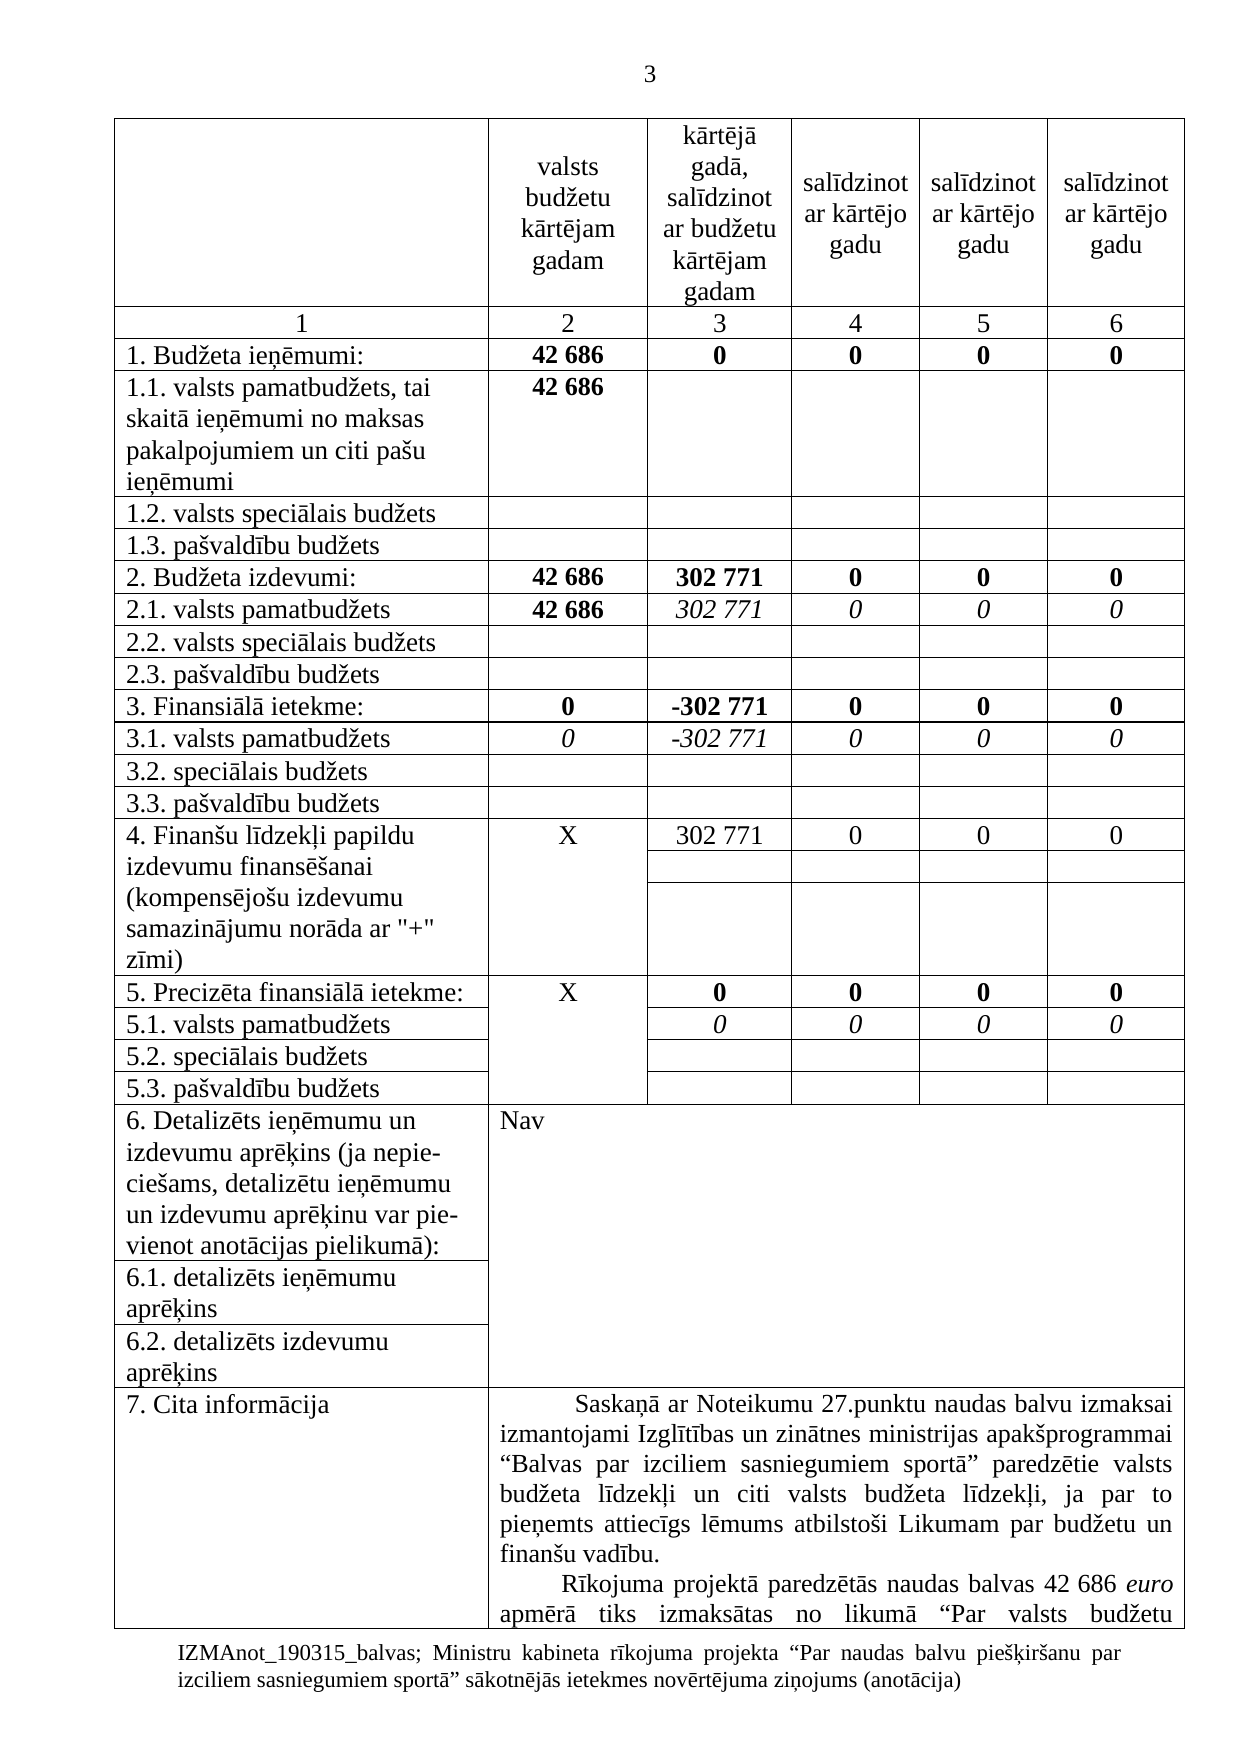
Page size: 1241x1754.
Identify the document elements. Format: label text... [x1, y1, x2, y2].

table_cell [489, 529, 647, 560]
table_cell [792, 626, 919, 657]
table_cell 0 [648, 1008, 791, 1039]
table_cell 0 [1048, 819, 1184, 850]
table_cell Nav [489, 1105, 1184, 1387]
table_cell 1.3. pašvaldību budžets [115, 529, 488, 560]
table_cell [1048, 658, 1184, 689]
table_cell [489, 755, 647, 786]
table_cell [920, 626, 1047, 657]
table_cell 1 [115, 307, 488, 338]
table_cell 0 [648, 976, 791, 1007]
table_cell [489, 119, 647, 306]
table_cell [920, 119, 1047, 306]
table_cell 0 [1048, 594, 1184, 625]
table_cell 2 [489, 307, 647, 338]
table_cell [1048, 755, 1184, 786]
table_cell 0 [920, 561, 1047, 593]
table_cell 302 771 [648, 594, 791, 625]
table_cell 2. Budžeta izdevumi: [115, 561, 488, 593]
table_cell [792, 1040, 919, 1071]
table_cell [1048, 1072, 1184, 1103]
table_cell [648, 1072, 791, 1103]
table_cell 5.2. speciālais budžets [115, 1040, 488, 1071]
table_cell [920, 371, 1047, 496]
table_cell [489, 658, 647, 689]
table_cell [648, 119, 791, 306]
table_cell [648, 497, 791, 528]
table_cell 302 771 [648, 561, 791, 593]
table_cell [792, 658, 919, 689]
table_cell 42 686 [489, 339, 647, 370]
table_cell 6. Detalizēts ieņēmumu un izdevumu aprēķins (ja nepieciešams, detalizētu ieņēmumu un izdevumu aprēķinu var pievienot anotācijas pielikumā): [115, 1105, 488, 1260]
table_cell 0 [792, 690, 919, 721]
table_cell -302 771 [648, 690, 791, 721]
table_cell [489, 1388, 1184, 1628]
table_cell 5. Precizēta finansiālā ietekme: [115, 976, 488, 1007]
table_cell [648, 529, 791, 560]
table_cell 0 [1048, 690, 1184, 721]
table_cell X [489, 976, 647, 1103]
table_cell 0 [1048, 723, 1184, 753]
table_cell [792, 1072, 919, 1103]
table_cell 0 [792, 339, 919, 370]
table_cell [920, 851, 1047, 882]
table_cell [792, 119, 919, 306]
table_cell [1048, 851, 1184, 882]
table_cell 5.1. valsts pamatbudžets [115, 1008, 488, 1039]
table_cell [1048, 497, 1184, 528]
table_cell [1048, 1040, 1184, 1071]
table_cell 0 [920, 976, 1047, 1007]
table_cell [1048, 883, 1184, 975]
table_cell [920, 1072, 1047, 1103]
table_cell [792, 371, 919, 496]
table_cell [1048, 371, 1184, 496]
table_cell 0 [648, 339, 791, 370]
table_cell [648, 371, 791, 496]
table_cell 0 [920, 594, 1047, 625]
table_cell X [489, 819, 647, 975]
table_cell 4 [792, 307, 919, 338]
table_cell 0 [920, 1008, 1047, 1039]
table_cell 4. Finanšu līdzekļi papildu izdevumu finansēšanai (kompensējošu izdevumu samazinājumu norāda ar "+" zīmi) [115, 819, 488, 975]
table_cell 0 [1048, 339, 1184, 370]
table_cell 42 686 [489, 594, 647, 625]
table_cell 0 [920, 819, 1047, 850]
table_cell [648, 626, 791, 657]
table_cell [792, 529, 919, 560]
table_cell 0 [489, 723, 647, 753]
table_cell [1048, 119, 1184, 306]
table_cell [792, 787, 919, 818]
table_cell [648, 658, 791, 689]
table_cell 3.3. pašvaldību budžets [115, 787, 488, 818]
table_cell [1048, 787, 1184, 818]
table_cell [920, 497, 1047, 528]
table_cell [1048, 626, 1184, 657]
table_cell 0 [792, 1008, 919, 1039]
table_cell 3.1. valsts pamatbudžets [115, 723, 488, 753]
table_cell 0 [792, 561, 919, 593]
table_cell 3 [648, 307, 791, 338]
table_cell 2.3. pašvaldību budžets [115, 658, 488, 689]
table_cell 0 [489, 690, 647, 721]
table_cell [648, 787, 791, 818]
table_cell 0 [1048, 1008, 1184, 1039]
table_cell 3.2. speciālais budžets [115, 755, 488, 786]
table_cell 302 771 [648, 819, 791, 850]
table_cell 0 [920, 723, 1047, 753]
table_cell [792, 883, 919, 975]
table_cell [489, 497, 647, 528]
table_cell 0 [792, 594, 919, 625]
table_cell 0 [920, 339, 1047, 370]
table_cell [792, 851, 919, 882]
table_cell 6.2. detalizēts izdevumu aprēķins [115, 1325, 488, 1387]
table_cell 42 686 [489, 371, 647, 496]
table_cell 0 [920, 690, 1047, 721]
table_cell 5 [920, 307, 1047, 338]
table_cell 6.1. detalizēts ieņēmumu aprēķins [115, 1261, 488, 1323]
table_cell [648, 1040, 791, 1071]
table_cell 0 [792, 976, 919, 1007]
table_cell [648, 851, 791, 882]
table_cell 42 686 [489, 561, 647, 593]
table_cell [920, 658, 1047, 689]
table_cell 2.2. valsts speciālais budžets [115, 626, 488, 657]
table_cell [648, 883, 791, 975]
table_cell [1048, 529, 1184, 560]
table_cell 3. Finansiālā ietekme: [115, 690, 488, 721]
table_cell 0 [792, 723, 919, 753]
table_cell [920, 755, 1047, 786]
table_cell 1.2. valsts speciālais budžets [115, 497, 488, 528]
table_cell 2.1. valsts pamatbudžets [115, 594, 488, 625]
table_cell 5.3. pašvaldību budžets [115, 1072, 488, 1103]
table_cell [792, 755, 919, 786]
table_cell 7. Cita informācija [115, 1388, 488, 1628]
table_cell 1. Budžeta ieņēmumi: [115, 339, 488, 370]
table_cell [920, 529, 1047, 560]
table_cell [920, 1040, 1047, 1071]
table_cell -302 771 [648, 723, 791, 753]
table_cell [792, 497, 919, 528]
table_cell 0 [1048, 976, 1184, 1007]
table_cell 0 [1048, 561, 1184, 593]
table_cell [489, 787, 647, 818]
table_cell 0 [792, 819, 919, 850]
table_cell 1.1. valsts pamatbudžets, tai skaitā ieņēmumi no maksas pakalpojumiem un citi pašu ieņēmumi [115, 371, 488, 496]
table_cell [648, 755, 791, 786]
table_cell [920, 787, 1047, 818]
table_cell 6 [1048, 307, 1184, 338]
table_cell [489, 626, 647, 657]
table_cell [920, 883, 1047, 975]
